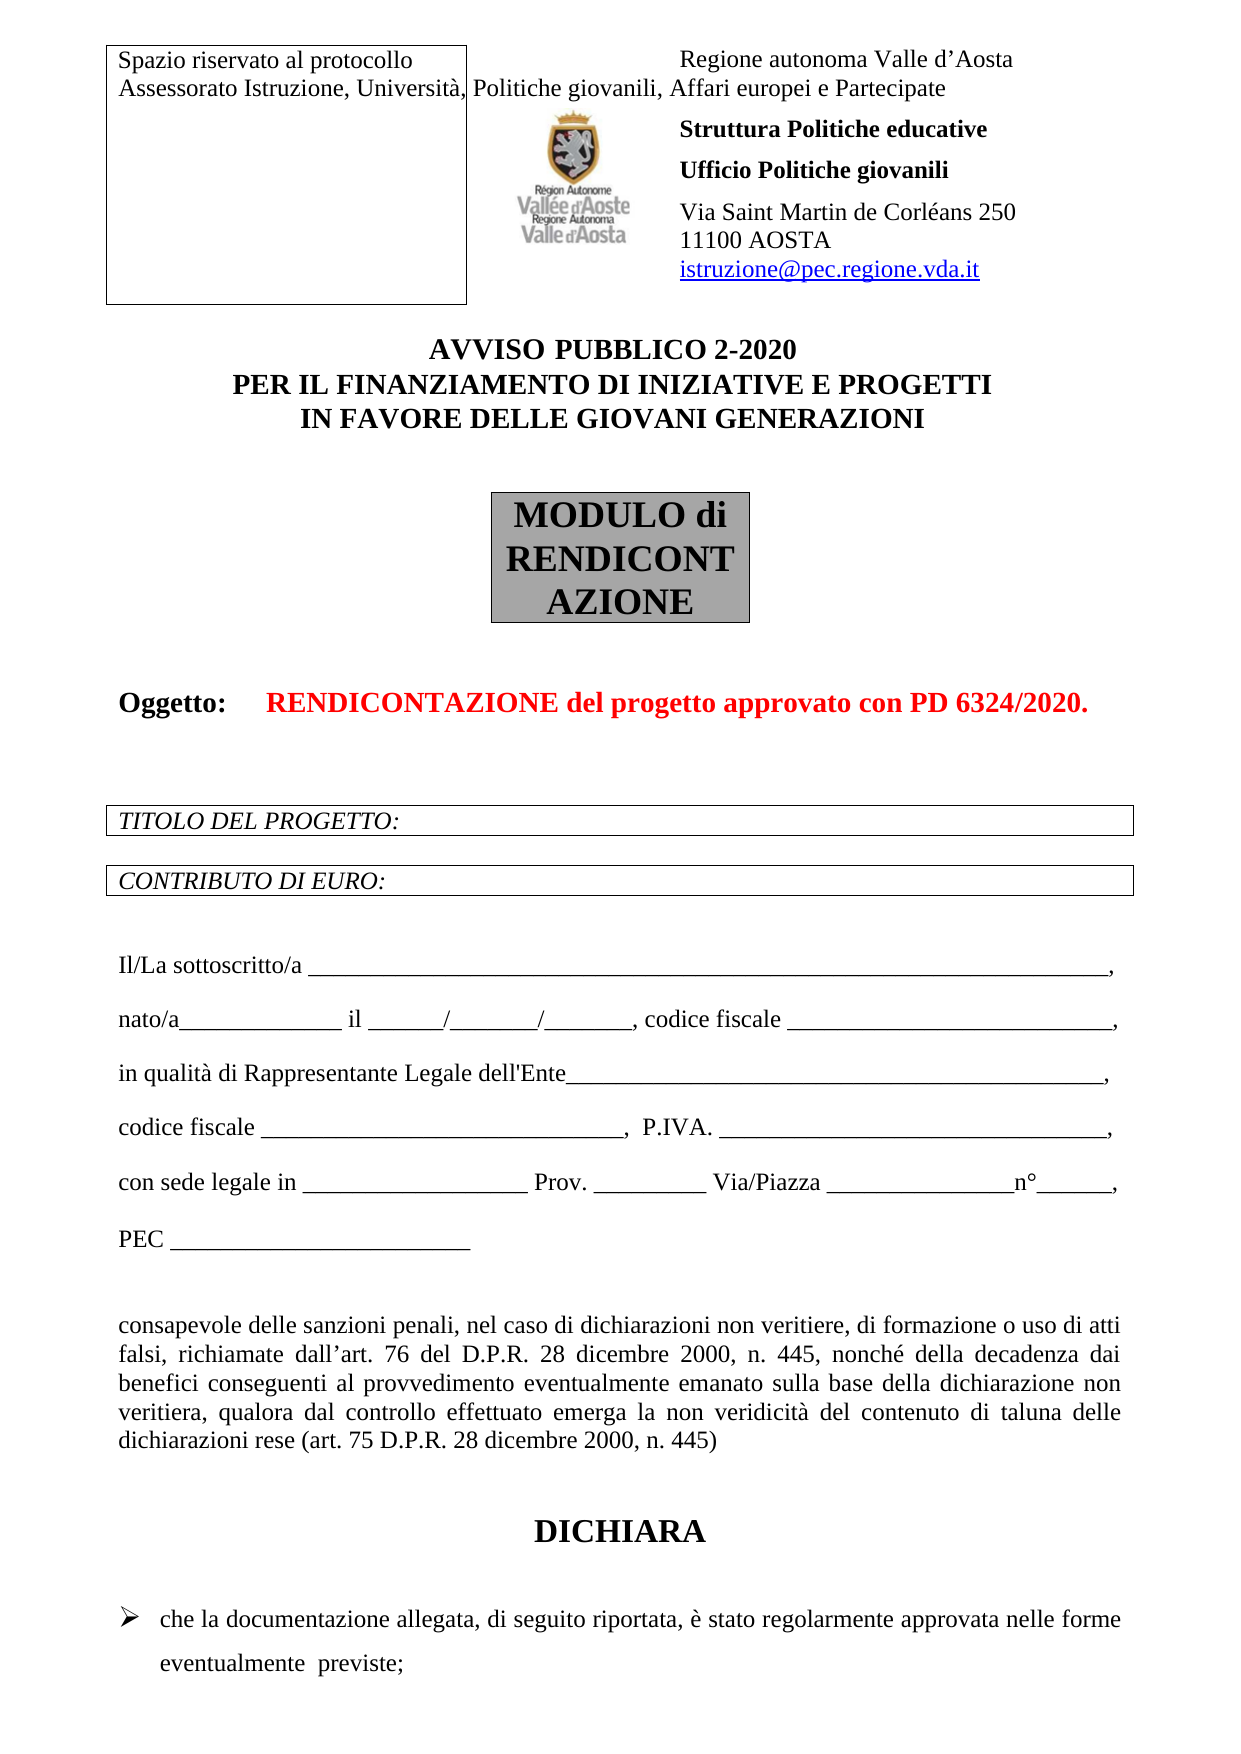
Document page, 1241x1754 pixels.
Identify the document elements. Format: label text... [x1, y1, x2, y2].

table_header TITOLO DEL PROGETTO: [107, 806, 1133, 835]
text con sede legale in __________________ Prov. _________ Via/Piazza _______________n°______, [118, 1141, 1122, 1195]
picture [514, 108, 635, 246]
text codice fiscale _____________________________, P.IVA. _______________________________, [118, 1087, 1122, 1141]
text consapevole delle sanzioni penali, nel caso di dichiarazioni non veritiere, di formazione o uso di atti falsi, richiamate dall’art. 76 del D.P.R. 28 dicembre 2000, n. 445, nonché della decadenza dai benefici conseguenti al provvedimento eventualmente emanato sulla base della dichiarazione non veritiera, qualora dal controllo effettuato emerga la non veridicità del contenuto di taluna delle dichiarazioni rese (art. 75 D.P.R. 28 dicembre 2000, n. 445) [118, 1310, 1122, 1454]
text nato/a_____________ il ______/_______/_______, codice fiscale __________________________, [118, 979, 1122, 1033]
title Oggetto: RENDICONTAZIONE del progetto approvato con PD 6324/2020. [118, 686, 1122, 719]
table_header MODULO di RENDICONTAZIONE [492, 493, 749, 622]
text Il/La sottoscritto/a ________________________________________________________________, [118, 924, 1122, 979]
text DICHIARA [118, 1512, 1122, 1550]
text PEC ________________________ [118, 1224, 1122, 1253]
table_header CONTRIBUTO DI EURO: [107, 866, 1133, 895]
list che la documentazione allegata, di seguito riportata, è stato regolarmente approvata nelle forme eventualmente previste; [118, 1604, 1122, 1677]
text in qualità di Rappresentante Legale dell'Ente___________________________________________, [118, 1033, 1122, 1087]
